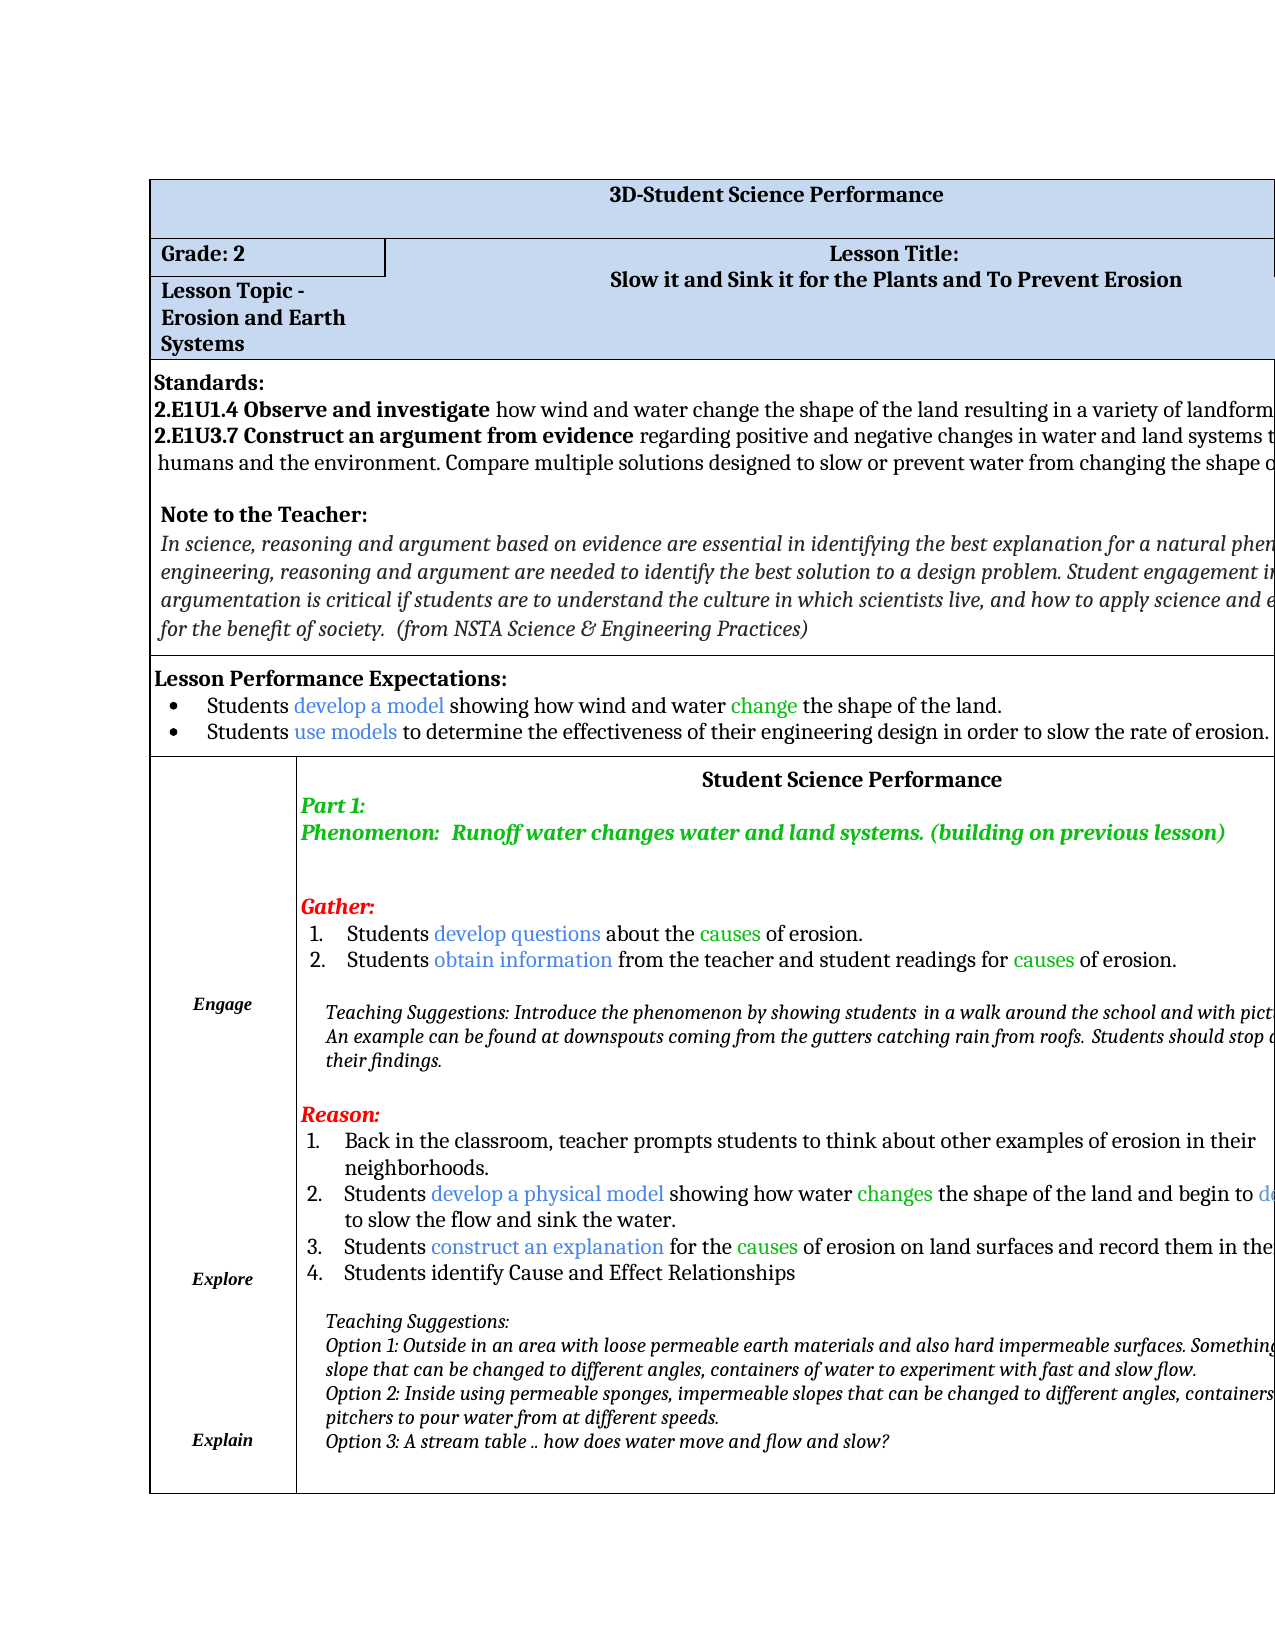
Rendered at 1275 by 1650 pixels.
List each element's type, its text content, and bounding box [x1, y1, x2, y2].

table_header 3D-Student Science Performance [151, 180, 1274, 238]
table_cell Lesson Performance Expectations: Students develop a model showing how wind and water change the shape of the land. Students use models to determine the effectiveness of their engineering design in order to slow the rate of erosion. [151, 656, 1274, 756]
table_cell Grade: 2 [151, 239, 384, 276]
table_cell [151, 757, 296, 1493]
table_cell Lesson Title: Slow it and Sink it for the Plants and To Prevent Erosion [385, 239, 1275, 359]
table_cell Lesson Topic - Erosion and Earth Systems [151, 277, 385, 359]
table_cell Standards: 2.E1U1.4 Observe and investigate how wind and water change the shape of the land resulting in a variety of landforms. 2.E1U3.7 Construct an argument from evidence regarding positive and negative changes in water and land systems that impact humans and the environment. Compare multiple solutions designed to slow or prevent water from changing the shape of the land. Note to the Teacher: In science, reasoning and argument based on evidence are essential in identifying the best explanation for a natural phenomenon. In engineering, reasoning and argument are needed to identify the best solution to a design problem. Student engagement in scientific argumentation is critical if students are to understand the culture in which scientists live, and how to apply science and engineering for the benefit of society. (from NSTA Science & Engineering Practices) [151, 360, 1274, 654]
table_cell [297, 757, 1274, 1493]
